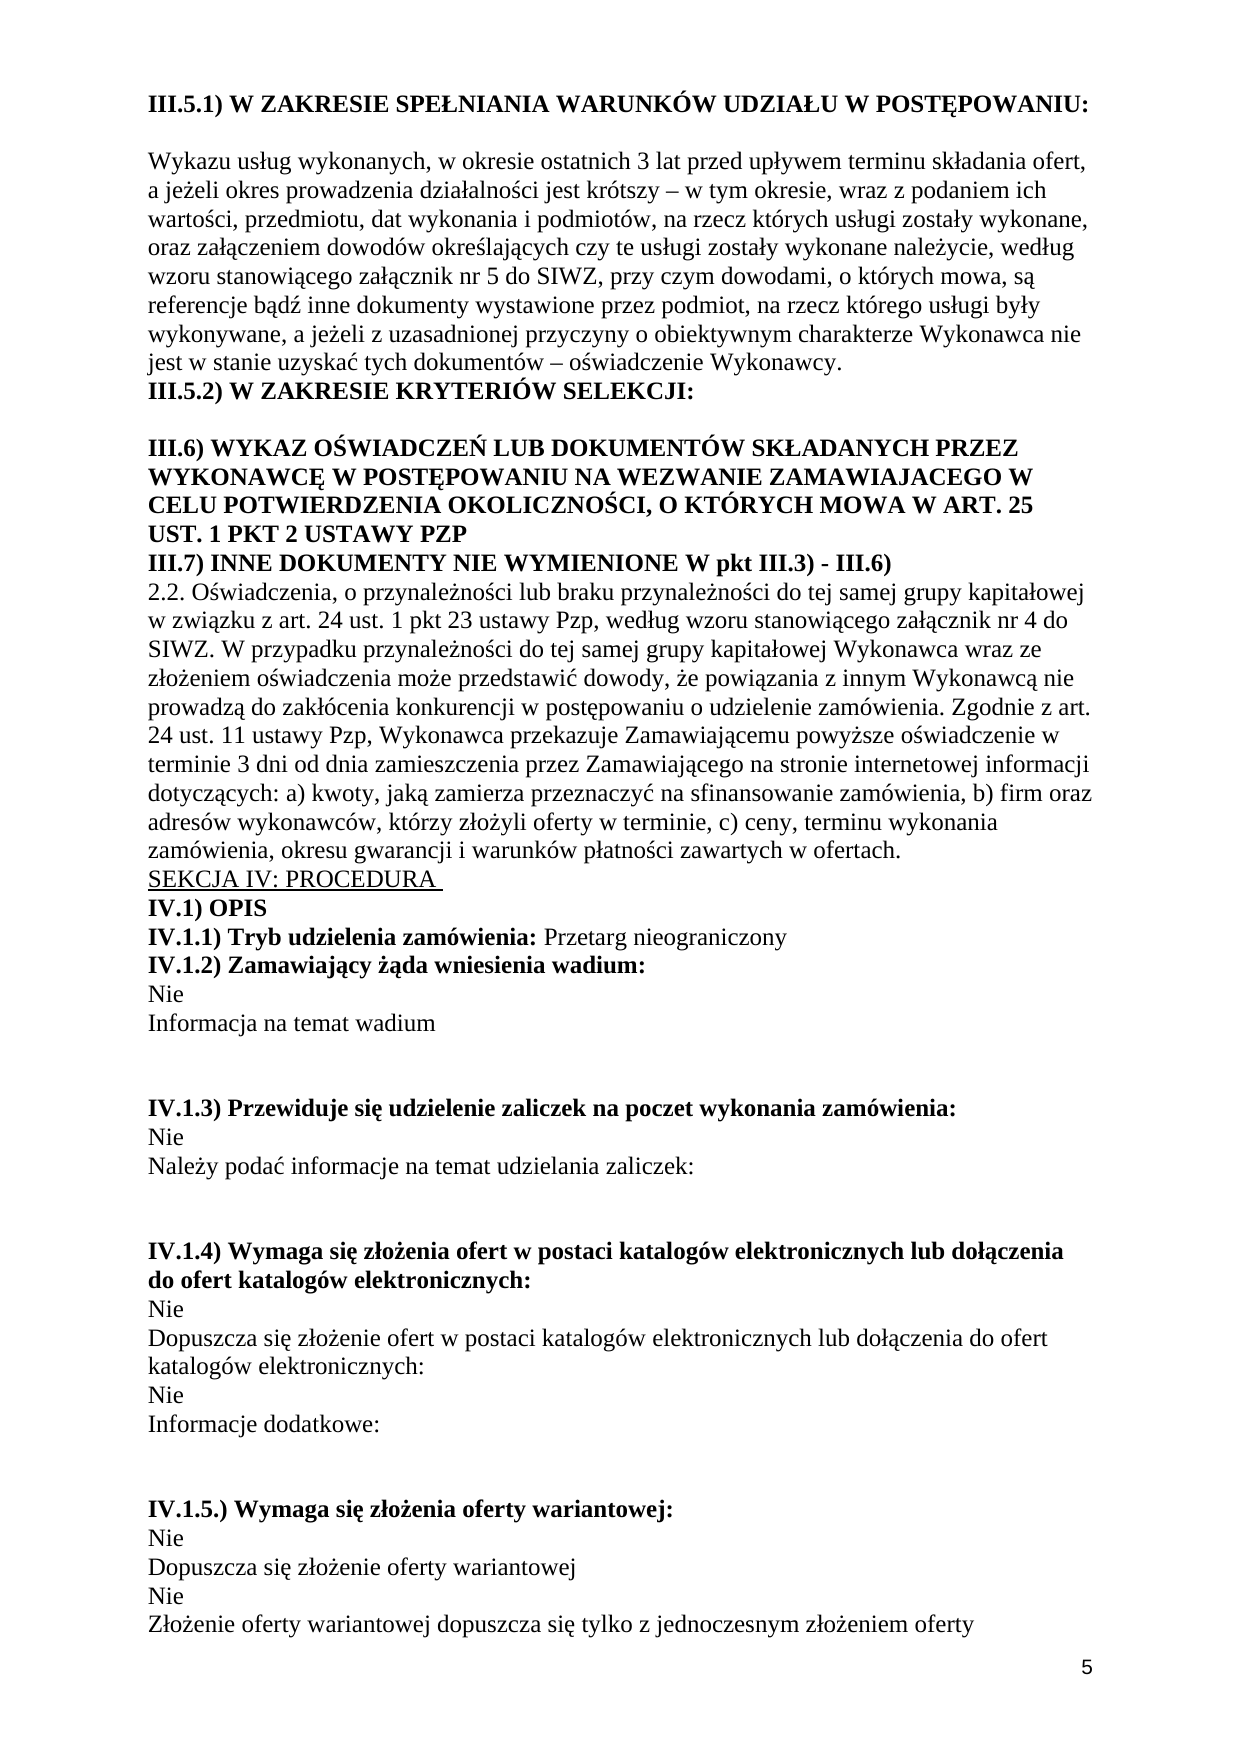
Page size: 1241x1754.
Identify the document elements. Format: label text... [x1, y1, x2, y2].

text III.5.1) W ZAKRESIE SPEŁNIANIA WARUNKÓW UDZIAŁU W POSTĘPOWANIU: Wykazu usług wykonanych, w okresie ostatnich 3 lat przed upływem terminu składania ofert, a jeżeli okres prowadzenia działalności jest krótszy – w tym okresie, wraz z podaniem ich wartości, przedmiotu, dat wykonania i podmiotów, na rzecz których usługi zostały wykonane, oraz załączeniem dowodów określających czy te usługi zostały wykonane należycie, według wzoru stanowiącego załącznik nr 5 do SIWZ, przy czym dowodami, o których mowa, są referencje bądź inne dokumenty wystawione przez podmiot, na rzecz którego usługi były wykonywane, a jeżeli z uzasadnionej przyczyny o obiektywnym charakterze Wykonawca nie jest w stanie uzyskać tych dokumentów – oświadczenie Wykonawcy. III.5.2) W ZAKRESIE KRYTERIÓW SELEKCJI: [148, 89, 1092, 433]
text Nie Informacja na temat wadium [148, 979, 1092, 1065]
text IV.1.5.) Wymaga się złożenia oferty wariantowej: [148, 1466, 1092, 1523]
text IV.1.3) Przewiduje się udzielenie zaliczek na poczet wykonania zamówienia: [148, 1065, 1092, 1122]
text SEKCJA IV: PROCEDURA [148, 864, 1092, 893]
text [148, 1523, 1092, 1638]
text Nie Dopuszcza się złożenie ofert w postaci katalogów elektronicznych lub dołączenia do ofert katalogów elektronicznych: Nie Informacje dodatkowe: [148, 1294, 1092, 1466]
text 2.2. Oświadczenia, o przynależności lub braku przynależności do tej samej grupy kapitałowej w związku z art. 24 ust. 1 pkt 23 ustawy Pzp, według wzoru stanowiącego załącznik nr 4 do SIWZ. W przypadku przynależności do tej samej grupy kapitałowej Wykonawca wraz ze złożeniem oświadczenia może przedstawić dowody, że powiązania z innym Wykonawcą nie prowadzą do zakłócenia konkurencji w postępowaniu o udzielenie zamówienia. Zgodnie z art. 24 ust. 11 ustawy Pzp, Wykonawca przekazuje Zamawiającemu powyższe oświadczenie w terminie 3 dni od dnia zamieszczenia przez Zamawiającego na stronie internetowej informacji dotyczących: a) kwoty, jaką zamierza przeznaczyć na sfinansowanie zamówienia, b) firm oraz adresów wykonawców, którzy złożyli oferty w terminie, c) ceny, terminu wykonania zamówienia, okresu gwarancji i warunków płatności zawartych w ofertach. [148, 577, 1092, 864]
text Nie Należy podać informacje na temat udzielania zaliczek: [148, 1122, 1092, 1208]
text III.6) WYKAZ OŚWIADCZEŃ LUB DOKUMENTÓW SKŁADANYCH PRZEZ WYKONAWCĘ W POSTĘPOWANIU NA WEZWANIE ZAMAWIAJACEGO W CELU POTWIERDZENIA OKOLICZNOŚCI, O KTÓRYCH MOWA W ART. 25 UST. 1 PKT 2 USTAWY PZP [148, 433, 1092, 548]
text IV.1.4) Wymaga się złożenia ofert w postaci katalogów elektronicznych lub dołączenia do ofert katalogów elektronicznych: [148, 1208, 1092, 1294]
text IV.1) OPIS IV.1.1) Tryb udzielenia zamówienia: Przetarg nieograniczony IV.1.2) Zamawiający żąda wniesienia wadium: [148, 893, 1092, 979]
text III.7) INNE DOKUMENTY NIE WYMIENIONE W pkt III.3) - III.6) [148, 548, 1092, 577]
